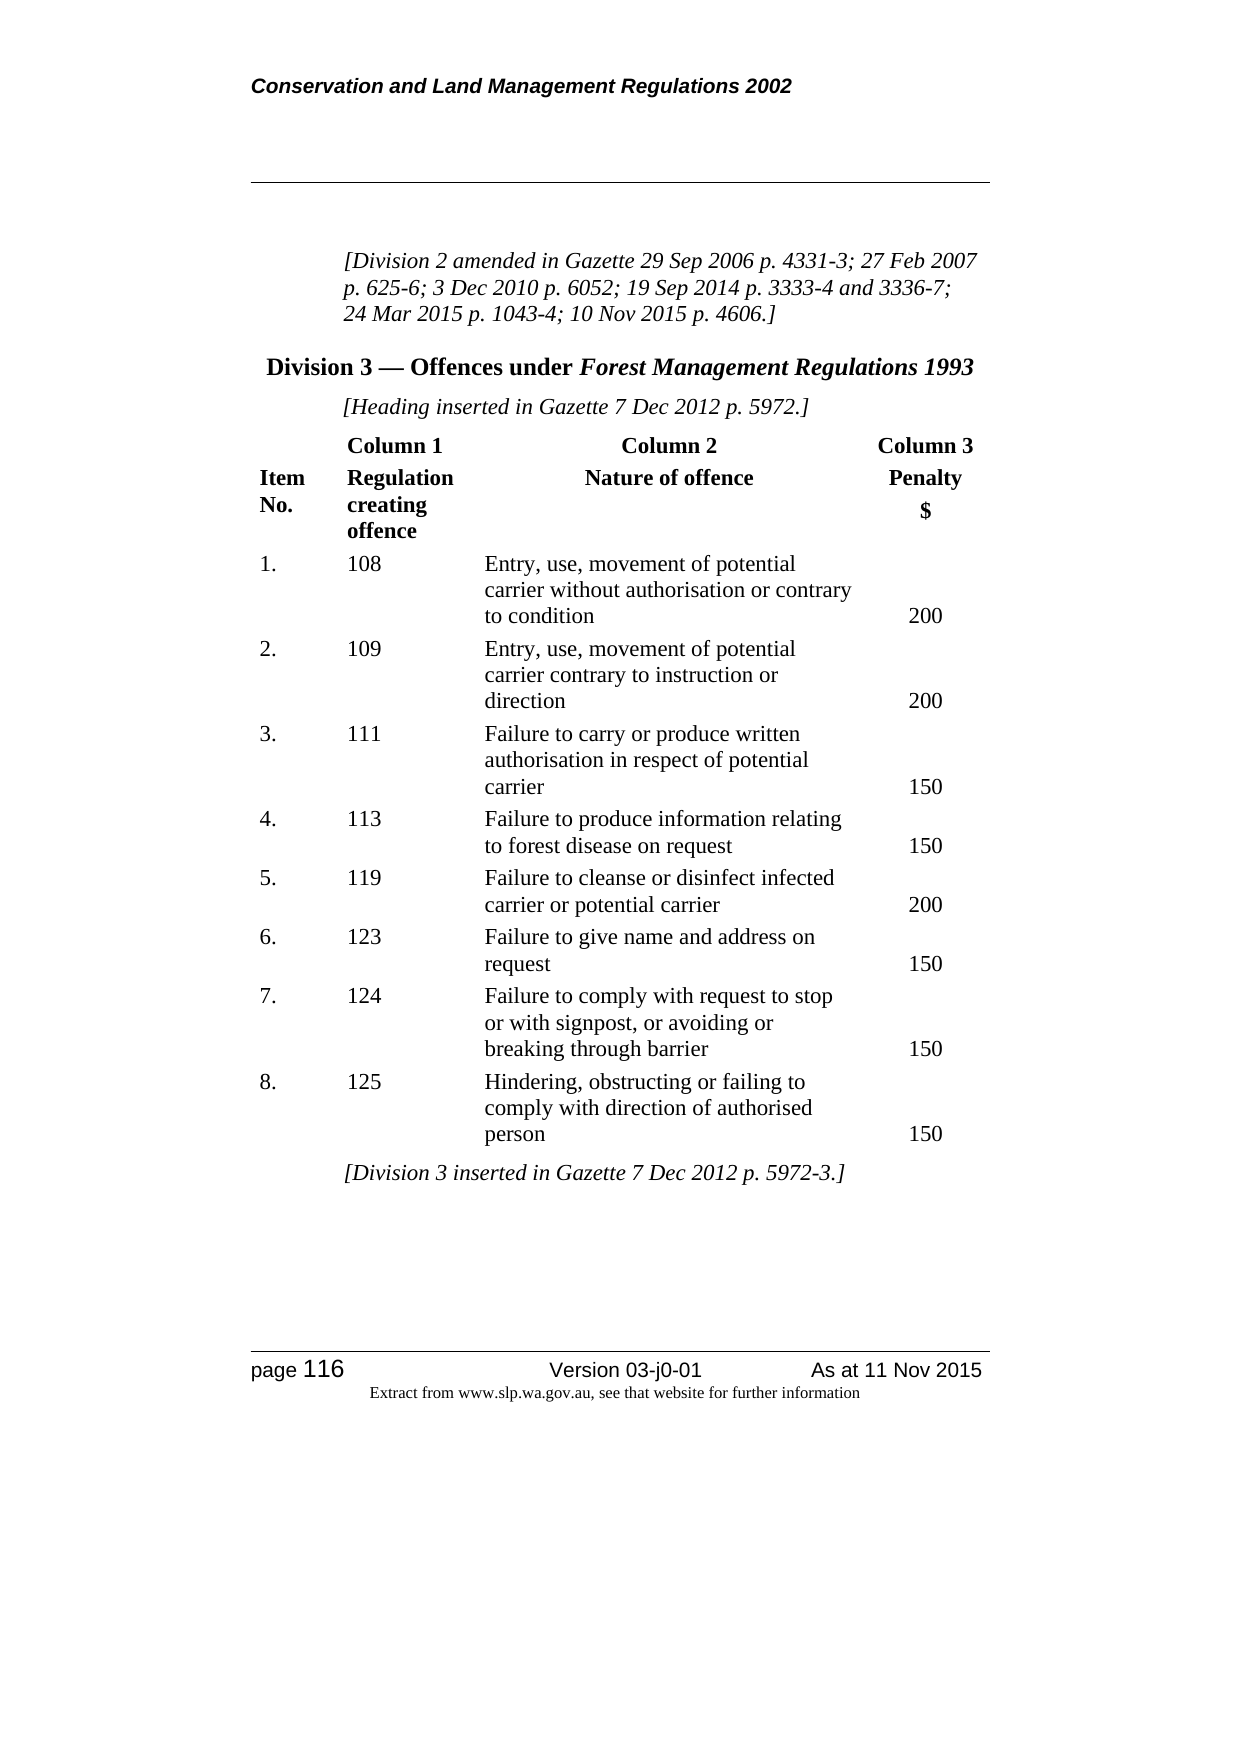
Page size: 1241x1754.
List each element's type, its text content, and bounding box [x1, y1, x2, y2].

subtitle Division 3 — Offences under Forest Management Regulations 1993 [251, 352, 990, 380]
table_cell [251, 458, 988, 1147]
text [Division 2 amended in Gazette 29 Sep 2006 p. 4331-3; 27 Feb 2007 p. 625-6; 3 Dec 2010 p. 6052; 19 Sep 2014 p. 3333-4 and 3336-7; 24 Mar 2015 p. 1043-4; 10 Nov 2015 p. 4606.] [251, 247, 990, 327]
subtitle [Heading inserted in Gazette 7 Dec 2012 p. 5972.] [251, 393, 990, 419]
text [Division 3 inserted in Gazette 7 Dec 2012 p. 5972-3.] [251, 1159, 990, 1186]
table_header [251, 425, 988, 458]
